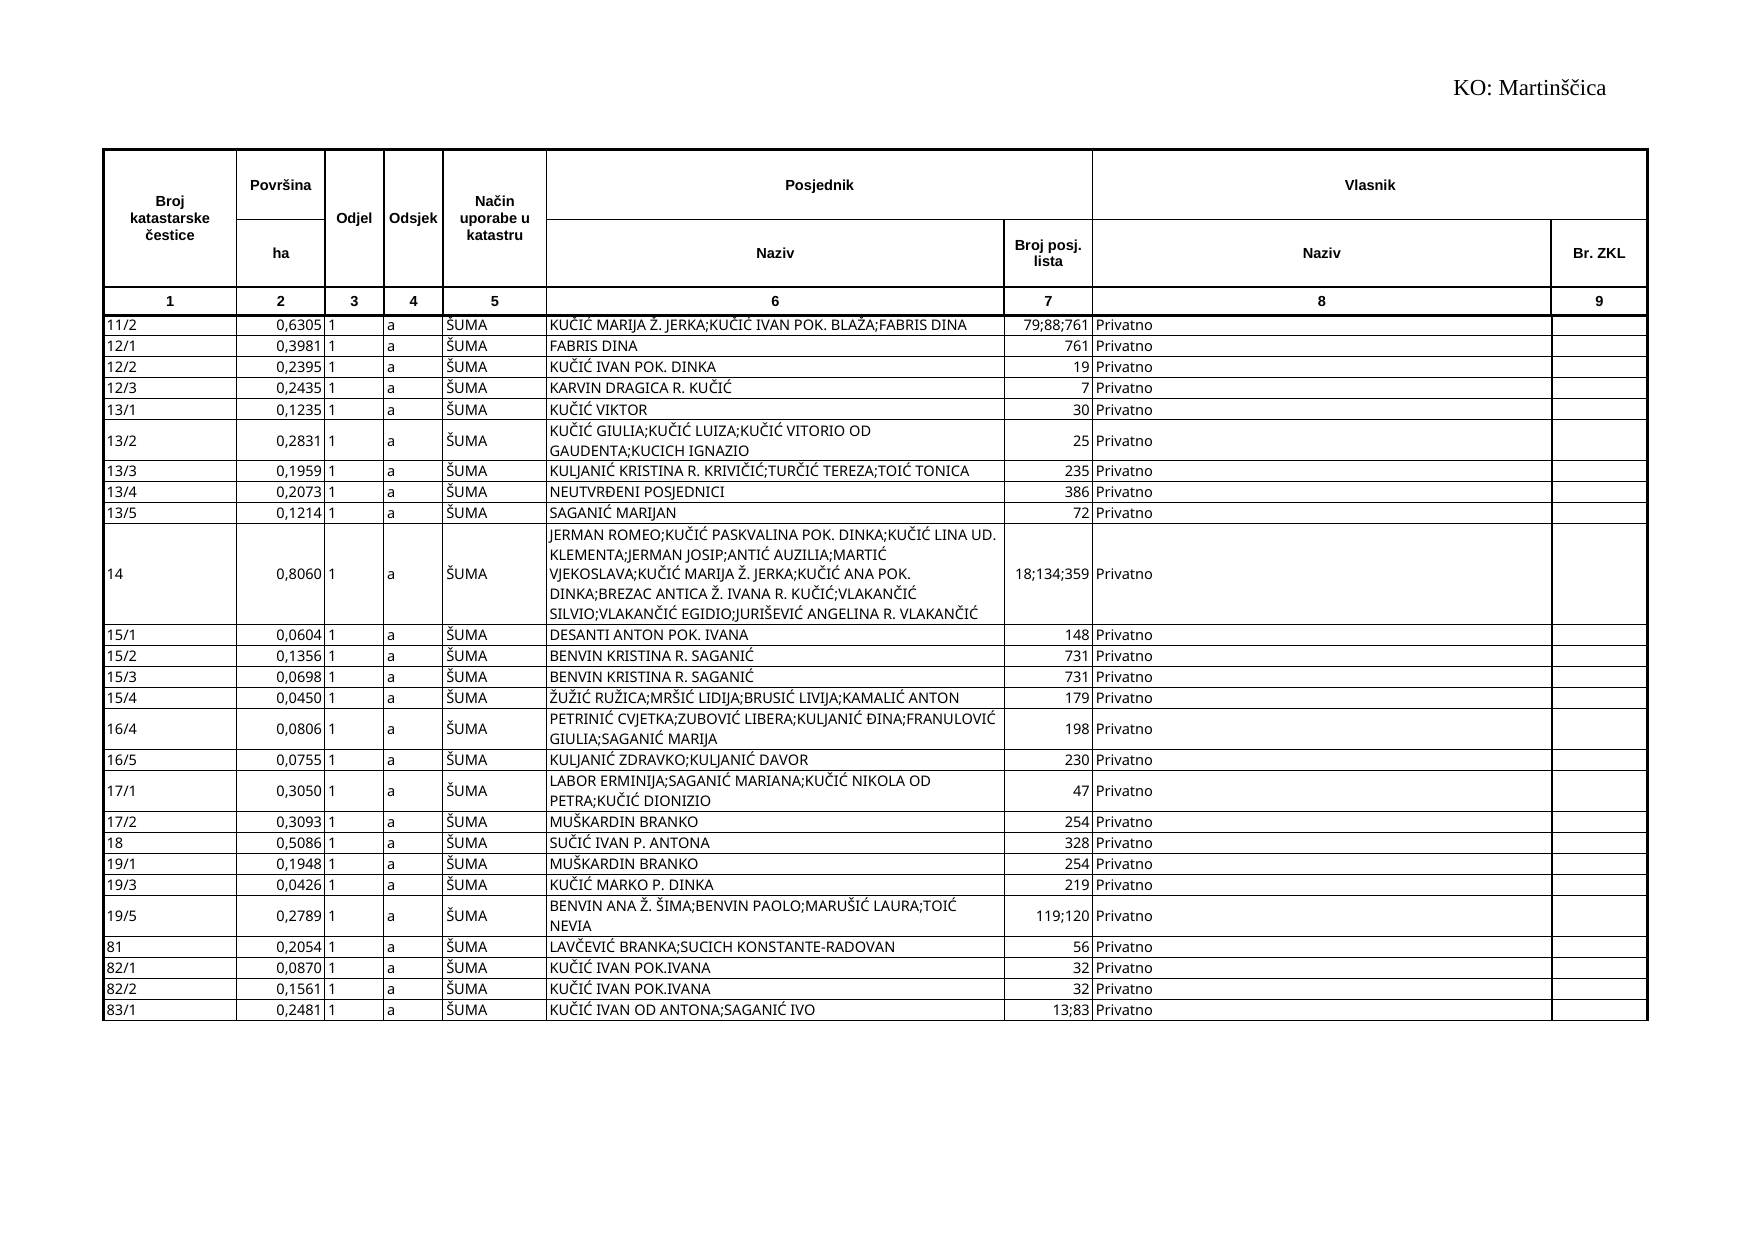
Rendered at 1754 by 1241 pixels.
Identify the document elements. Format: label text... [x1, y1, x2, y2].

table_cell 1 [325, 461, 383, 481]
table_cell a [384, 771, 442, 811]
table_cell 148 [1005, 625, 1092, 645]
table_cell 0,1356 [237, 646, 324, 666]
table_cell 1 [325, 937, 383, 957]
table_cell ŽUŽIĆ RUŽICA;MRŠIĆ LIDIJA;BRUSIĆ LIVIJA;KAMALIĆ ANTON [547, 688, 1004, 708]
table_cell 0,3981 [237, 336, 324, 356]
table_cell a [384, 875, 442, 895]
table_cell 5 [444, 288, 546, 314]
table_cell 1 [325, 958, 383, 978]
table_cell [1553, 503, 1646, 523]
table_cell [1553, 461, 1646, 481]
table_cell JERMAN ROMEO;KUČIĆ PASKVALINA POK. DINKA;KUČIĆ LINA UD. KLEMENTA;JERMAN JOSIP;ANTIĆ AUZILIA;MARTIĆ VJEKOSLAVA;KUČIĆ MARIJA Ž. JERKA;KUČIĆ ANA POK. DINKA;BREZAC ANTICA Ž. IVANA R. KUČIĆ;VLAKANČIĆ SILVIO;VLAKANČIĆ EGIDIO;JURIŠEVIĆ ANGELINA R. VLAKANČIĆ [547, 524, 1004, 624]
table_cell 0,0698 [237, 667, 324, 687]
table_cell Privatno [1093, 688, 1551, 708]
table_cell ŠUMA [443, 958, 546, 978]
table_cell ŠUMA [443, 524, 546, 624]
table_cell 1 [325, 1000, 383, 1020]
table_cell 328 [1005, 833, 1092, 853]
table_cell 1 [325, 625, 383, 645]
table_cell [1553, 667, 1646, 687]
table_cell a [384, 378, 442, 398]
table_cell 235 [1005, 461, 1092, 481]
table_cell ŠUMA [443, 771, 546, 811]
table_cell 17/2 [105, 812, 236, 832]
table_cell [1553, 482, 1646, 502]
table_cell [1553, 1000, 1646, 1020]
table_cell ŠUMA [443, 709, 546, 749]
table_header Odjel [326, 151, 383, 286]
table_cell 16/4 [105, 709, 236, 749]
table_cell 47 [1005, 771, 1092, 811]
table_cell MUŠKARDIN BRANKO [547, 854, 1004, 874]
table_cell Privatno [1093, 937, 1551, 957]
table_cell KUČIĆ IVAN POK.IVANA [547, 979, 1004, 999]
table_cell 19 [1005, 357, 1092, 377]
table_cell Broj posj. lista [1005, 220, 1092, 286]
table_cell 13/5 [105, 503, 236, 523]
table_cell Naziv [547, 220, 1003, 286]
table_cell Privatno [1093, 1000, 1551, 1020]
table_cell 56 [1005, 937, 1092, 957]
table_cell [1553, 833, 1646, 853]
table_cell 1 [325, 646, 383, 666]
table_cell 731 [1005, 667, 1092, 687]
table_cell 1 [325, 336, 383, 356]
table_cell 1 [325, 317, 383, 335]
table_cell 1 [325, 833, 383, 853]
table_cell 0,3093 [237, 812, 324, 832]
table_cell [1553, 875, 1646, 895]
table_cell 18 [105, 833, 236, 853]
table_cell Privatno [1093, 317, 1551, 335]
table_cell a [384, 317, 442, 335]
table_cell 119;120 [1005, 896, 1092, 936]
table_cell [1553, 317, 1646, 335]
table_cell ŠUMA [443, 854, 546, 874]
table_cell 1 [325, 357, 383, 377]
table_cell ŠUMA [443, 667, 546, 687]
table_cell 0,5086 [237, 833, 324, 853]
table_cell a [384, 646, 442, 666]
table_cell Br. ZKL [1552, 220, 1646, 286]
table_cell 30 [1005, 399, 1092, 419]
table_cell Privatno [1093, 646, 1551, 666]
table_cell 82/2 [105, 979, 236, 999]
table_cell 0,0604 [237, 625, 324, 645]
table_cell 1 [325, 875, 383, 895]
table_cell 7 [1005, 378, 1092, 398]
table_cell KUČIĆ GIULIA;KUČIĆ LUIZA;KUČIĆ VITORIO OD GAUDENTA;KUCICH IGNAZIO [547, 420, 1004, 460]
table_cell 2 [237, 288, 324, 314]
table_cell 32 [1005, 958, 1092, 978]
table_cell a [384, 482, 442, 502]
table_cell 15/3 [105, 667, 236, 687]
table_cell 1 [325, 896, 383, 936]
table_cell a [384, 420, 442, 460]
table_cell Privatno [1093, 420, 1551, 460]
table_cell [1553, 524, 1646, 624]
table_cell Privatno [1093, 461, 1551, 481]
table_header Odsjek [385, 151, 442, 286]
table_cell Privatno [1093, 357, 1551, 377]
table_cell 12/3 [105, 378, 236, 398]
table_cell Privatno [1093, 503, 1551, 523]
table_cell 13;83 [1005, 1000, 1092, 1020]
table_cell 25 [1005, 420, 1092, 460]
table_cell Privatno [1093, 378, 1551, 398]
table_cell 230 [1005, 750, 1092, 770]
table_cell [1553, 378, 1646, 398]
table_cell 1 [325, 812, 383, 832]
table_cell ŠUMA [443, 336, 546, 356]
table_cell KUČIĆ IVAN OD ANTONA;SAGANIĆ IVO [547, 1000, 1004, 1020]
table_cell Privatno [1093, 750, 1551, 770]
table_cell a [384, 357, 442, 377]
table_cell ŠUMA [443, 461, 546, 481]
table_cell LABOR ERMINIJA;SAGANIĆ MARIANA;KUČIĆ NIKOLA OD PETRA;KUČIĆ DIONIZIO [547, 771, 1004, 811]
table_cell Privatno [1093, 336, 1551, 356]
table_cell ŠUMA [443, 875, 546, 895]
table_cell 0,2435 [237, 378, 324, 398]
table_header Vlasnik [1093, 151, 1646, 219]
table_cell a [384, 461, 442, 481]
table_header Površina [237, 151, 324, 219]
table_cell [1553, 357, 1646, 377]
table_cell 1 [325, 771, 383, 811]
table_cell 0,2831 [237, 420, 324, 460]
table_cell 0,1948 [237, 854, 324, 874]
table_cell 15/4 [105, 688, 236, 708]
table_cell [1553, 854, 1646, 874]
table_cell [1553, 771, 1646, 811]
table_cell Privatno [1093, 709, 1551, 749]
table_cell a [384, 709, 442, 749]
table_cell 0,0870 [237, 958, 324, 978]
table_cell 14 [105, 524, 236, 624]
table_cell Privatno [1093, 771, 1551, 811]
table_cell BENVIN ANA Ž. ŠIMA;BENVIN PAOLO;MARUŠIĆ LAURA;TOIĆ NEVIA [547, 896, 1004, 936]
table_cell 1 [325, 854, 383, 874]
table_cell [1553, 958, 1646, 978]
table_cell a [384, 854, 442, 874]
table_cell a [384, 399, 442, 419]
table_cell Privatno [1093, 812, 1551, 832]
table_cell 0,3050 [237, 771, 324, 811]
table_cell 0,2395 [237, 357, 324, 377]
table_cell 0,2073 [237, 482, 324, 502]
table_cell 13/2 [105, 420, 236, 460]
table_cell 9 [1552, 288, 1646, 314]
table_cell a [384, 625, 442, 645]
table_cell 1 [325, 688, 383, 708]
table_cell KUČIĆ VIKTOR [547, 399, 1004, 419]
table_cell a [384, 336, 442, 356]
table_cell Privatno [1093, 979, 1551, 999]
table_cell 18;134;359 [1005, 524, 1092, 624]
table_cell Naziv [1093, 220, 1550, 286]
table_cell 0,0426 [237, 875, 324, 895]
table_cell 0,1959 [237, 461, 324, 481]
table_cell ŠUMA [443, 482, 546, 502]
table_cell 0,2054 [237, 937, 324, 957]
table_cell ŠUMA [443, 688, 546, 708]
table_cell PETRINIĆ CVJETKA;ZUBOVIĆ LIBERA;KULJANIĆ ĐINA;FRANULOVIĆ GIULIA;SAGANIĆ MARIJA [547, 709, 1004, 749]
table_cell Privatno [1093, 854, 1551, 874]
table_cell 1 [105, 288, 236, 314]
table_cell FABRIS DINA [547, 336, 1004, 356]
table_cell a [384, 1000, 442, 1020]
table_cell 219 [1005, 875, 1092, 895]
table_cell 1 [325, 399, 383, 419]
table_cell 0,1214 [237, 503, 324, 523]
table_cell a [384, 812, 442, 832]
table_cell 0,0755 [237, 750, 324, 770]
table_cell 79;88;761 [1005, 317, 1092, 335]
table_cell DESANTI ANTON POK. IVANA [547, 625, 1004, 645]
table_cell 12/2 [105, 357, 236, 377]
table_cell MUŠKARDIN BRANKO [547, 812, 1004, 832]
table_cell Privatno [1093, 896, 1551, 936]
table_cell NEUTVRĐENI POSJEDNICI [547, 482, 1004, 502]
table_cell 1 [325, 482, 383, 502]
table_header Broj katastarske čestice [105, 151, 236, 286]
table_cell 72 [1005, 503, 1092, 523]
table_cell 1 [325, 667, 383, 687]
table_cell 0,8060 [237, 524, 324, 624]
table_cell a [384, 896, 442, 936]
table_cell ŠUMA [443, 937, 546, 957]
table_cell KUČIĆ IVAN POK. DINKA [547, 357, 1004, 377]
table_cell ŠUMA [443, 420, 546, 460]
table_cell ŠUMA [443, 812, 546, 832]
table_cell [1553, 750, 1646, 770]
table_cell 0,1561 [237, 979, 324, 999]
table_cell Privatno [1093, 833, 1551, 853]
table_cell a [384, 667, 442, 687]
table_cell ŠUMA [443, 979, 546, 999]
table_cell ŠUMA [443, 399, 546, 419]
table_cell ŠUMA [443, 503, 546, 523]
table_cell 1 [325, 979, 383, 999]
table_cell 17/1 [105, 771, 236, 811]
table_cell [1553, 937, 1646, 957]
table_cell [1553, 336, 1646, 356]
table_header Način uporabe u katastru [444, 151, 546, 286]
table_cell KARVIN DRAGICA R. KUČIĆ [547, 378, 1004, 398]
table_cell 3 [326, 288, 383, 314]
table_cell [1553, 688, 1646, 708]
table_cell ŠUMA [443, 625, 546, 645]
table_cell 731 [1005, 646, 1092, 666]
table_cell 15/1 [105, 625, 236, 645]
table_cell 16/5 [105, 750, 236, 770]
table_cell [1553, 979, 1646, 999]
table_cell ŠUMA [443, 833, 546, 853]
table_cell SAGANIĆ MARIJAN [547, 503, 1004, 523]
table_cell Privatno [1093, 399, 1551, 419]
table_cell ha [237, 220, 324, 286]
table_cell [1553, 420, 1646, 460]
table_cell 0,2789 [237, 896, 324, 936]
table_cell a [384, 524, 442, 624]
table_cell LAVČEVIĆ BRANKA;SUCICH KONSTANTE-RADOVAN [547, 937, 1004, 957]
table_cell 1 [325, 524, 383, 624]
table_cell [1553, 399, 1646, 419]
table_cell 1 [325, 709, 383, 749]
table_cell BENVIN KRISTINA R. SAGANIĆ [547, 667, 1004, 687]
table_cell [1553, 812, 1646, 832]
table_cell ŠUMA [443, 750, 546, 770]
table_cell 8 [1093, 288, 1550, 314]
table_cell 254 [1005, 854, 1092, 874]
table_cell BENVIN KRISTINA R. SAGANIĆ [547, 646, 1004, 666]
table_cell 32 [1005, 979, 1092, 999]
table_cell a [384, 937, 442, 957]
table_cell 12/1 [105, 336, 236, 356]
table_cell Privatno [1093, 875, 1551, 895]
table_cell 0,6305 [237, 317, 324, 335]
table_cell 11/2 [105, 317, 236, 335]
table_cell KUČIĆ MARIJA Ž. JERKA;KUČIĆ IVAN POK. BLAŽA;FABRIS DINA [547, 317, 1004, 335]
table_cell a [384, 958, 442, 978]
table_cell ŠUMA [443, 378, 546, 398]
table_cell [1553, 709, 1646, 749]
table_cell 386 [1005, 482, 1092, 502]
table_cell SUČIĆ IVAN P. ANTONA [547, 833, 1004, 853]
table_cell 19/1 [105, 854, 236, 874]
table_cell 0,1235 [237, 399, 324, 419]
table_cell 1 [325, 420, 383, 460]
table_cell Privatno [1093, 667, 1551, 687]
table_cell 0,0450 [237, 688, 324, 708]
table_cell 13/3 [105, 461, 236, 481]
table_cell 0,0806 [237, 709, 324, 749]
table_cell 19/5 [105, 896, 236, 936]
table_cell 83/1 [105, 1000, 236, 1020]
table_cell a [384, 688, 442, 708]
table_cell 13/4 [105, 482, 236, 502]
table_cell 13/1 [105, 399, 236, 419]
table_cell 7 [1005, 288, 1092, 314]
table_cell [1553, 896, 1646, 936]
table_cell 15/2 [105, 646, 236, 666]
table_cell a [384, 979, 442, 999]
table_cell Privatno [1093, 958, 1551, 978]
table_cell a [384, 833, 442, 853]
table_cell 81 [105, 937, 236, 957]
table_header Posjednik [547, 151, 1092, 219]
table_cell [1553, 625, 1646, 645]
table_cell KUČIĆ MARKO P. DINKA [547, 875, 1004, 895]
table_cell ŠUMA [443, 1000, 546, 1020]
table_cell KUČIĆ IVAN POK.IVANA [547, 958, 1004, 978]
table_cell a [384, 503, 442, 523]
table_cell 1 [325, 503, 383, 523]
table_cell KULJANIĆ KRISTINA R. KRIVIČIĆ;TURČIĆ TEREZA;TOIĆ TONICA [547, 461, 1004, 481]
table_cell 0,2481 [237, 1000, 324, 1020]
table_cell ŠUMA [443, 357, 546, 377]
table_cell KULJANIĆ ZDRAVKO;KULJANIĆ DAVOR [547, 750, 1004, 770]
table_cell 179 [1005, 688, 1092, 708]
table_cell 198 [1005, 709, 1092, 749]
table_cell Privatno [1093, 625, 1551, 645]
table_cell ŠUMA [443, 896, 546, 936]
table_cell 19/3 [105, 875, 236, 895]
table_cell 1 [325, 378, 383, 398]
table_cell [1553, 646, 1646, 666]
table_cell a [384, 750, 442, 770]
table_cell ŠUMA [443, 317, 546, 335]
table_cell 1 [325, 750, 383, 770]
table_cell 761 [1005, 336, 1092, 356]
table_cell 82/1 [105, 958, 236, 978]
table_cell 254 [1005, 812, 1092, 832]
table_cell ŠUMA [443, 646, 546, 666]
table_cell 6 [547, 288, 1003, 314]
table_cell Privatno [1093, 482, 1551, 502]
table_cell Privatno [1093, 524, 1551, 624]
table_cell 4 [385, 288, 442, 314]
